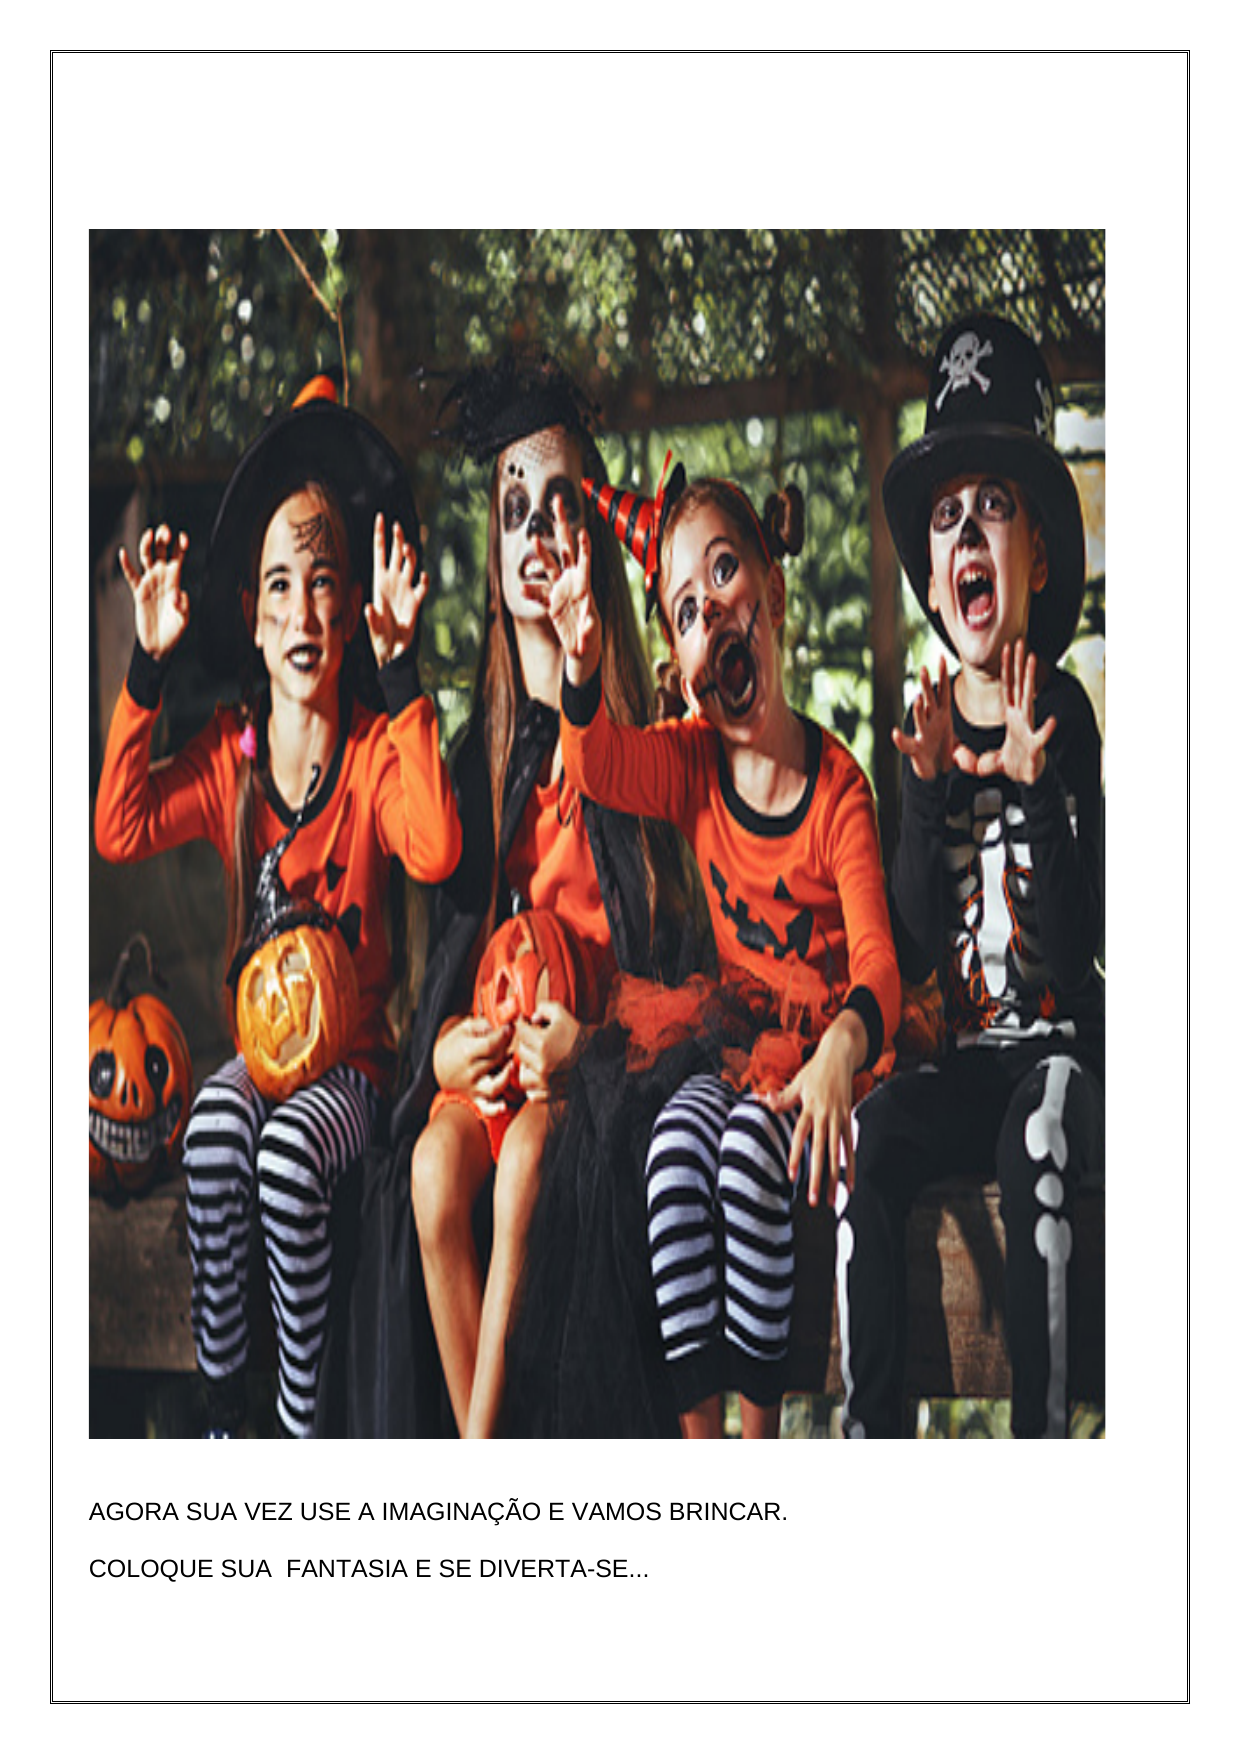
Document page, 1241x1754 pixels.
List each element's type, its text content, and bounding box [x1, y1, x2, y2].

text AGORA SUA VEZ USE A IMAGINAÇÃO E VAMOS BRINCAR. [89, 1497, 1146, 1525]
picture [88, 229, 1106, 1439]
text COLOQUE SUA FANTASIA E SE DIVERTA-SE... [89, 1554, 1146, 1583]
